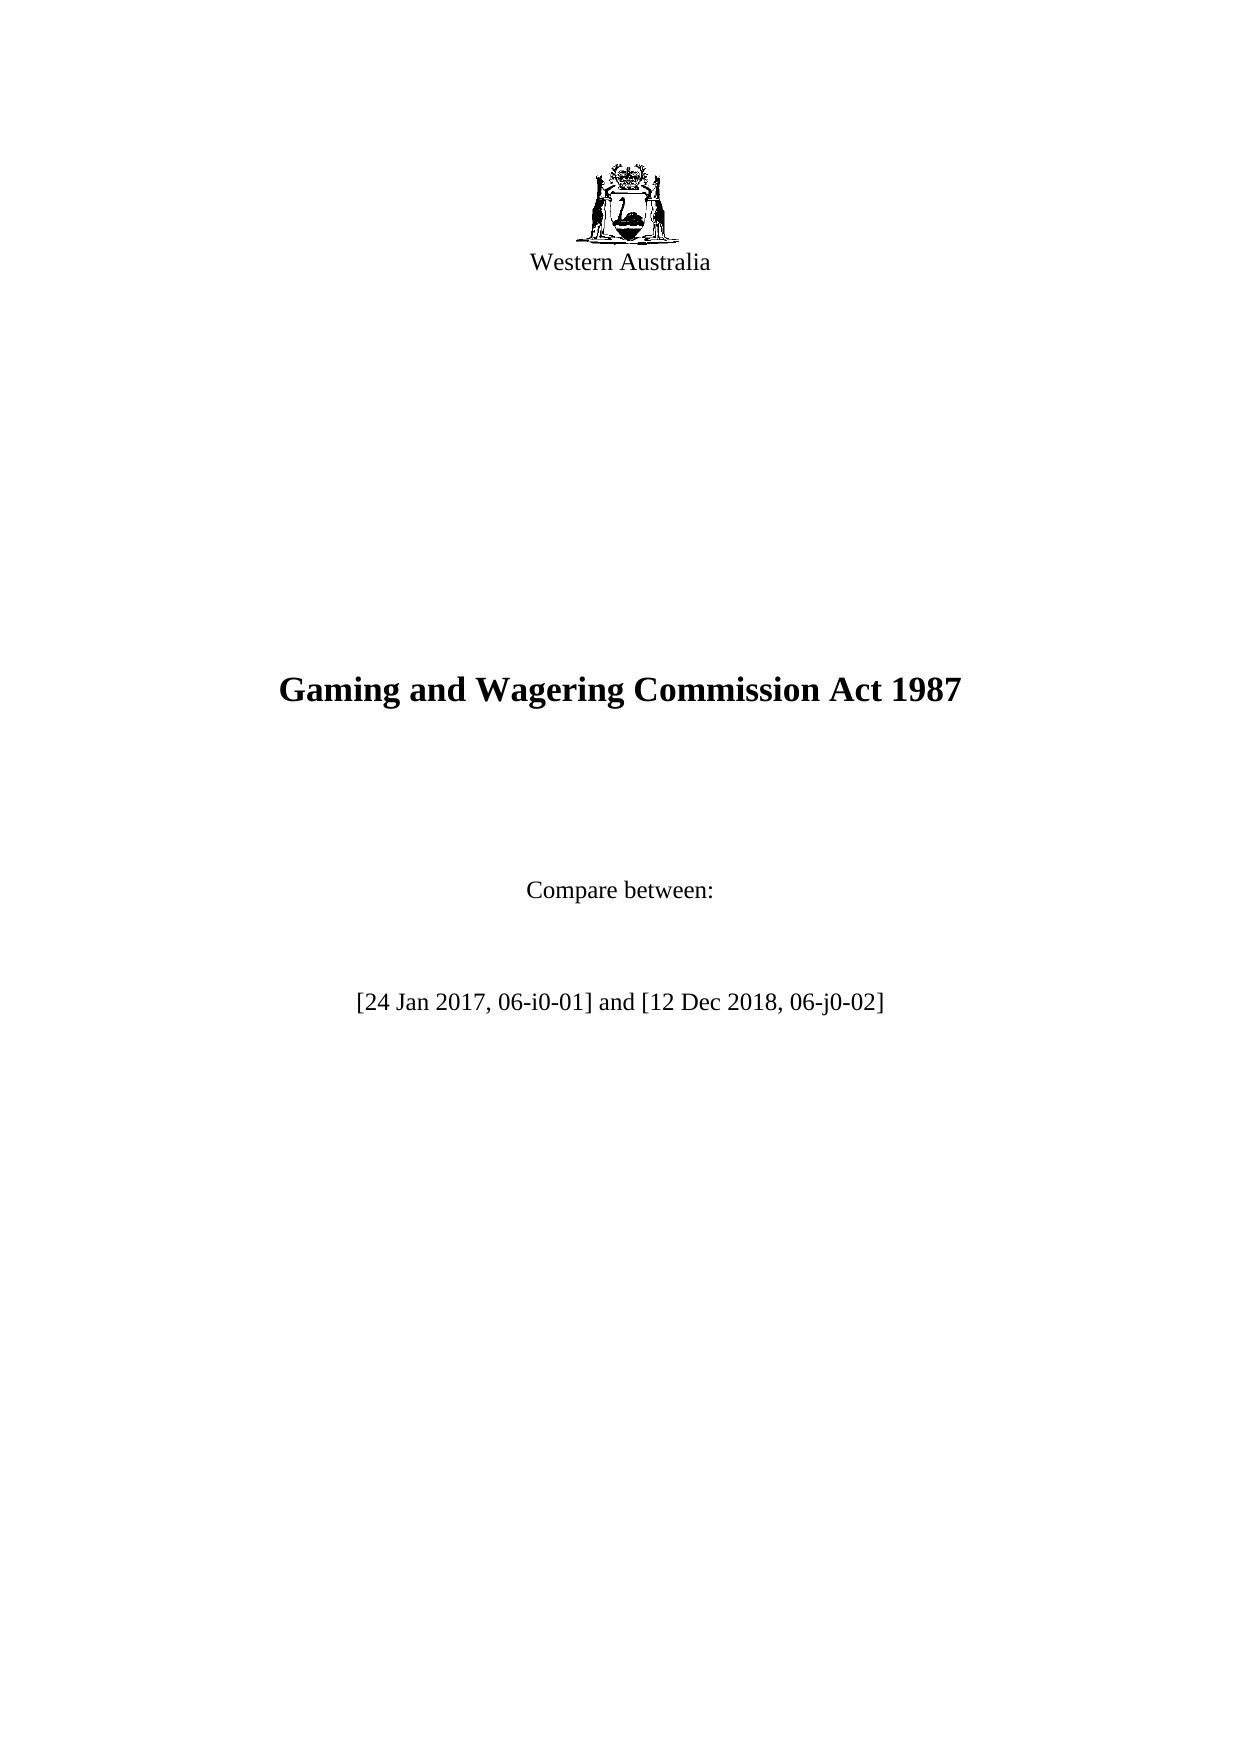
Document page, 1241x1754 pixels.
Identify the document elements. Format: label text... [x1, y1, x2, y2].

text [24 Jan 2017, 06-i0-01] and [12 Dec 2018, 06-j0-02] [251, 987, 990, 1016]
text Gaming and Wagering Commission Act 1987 [251, 668, 990, 709]
text Western Australia [251, 247, 990, 276]
picture [575, 162, 679, 246]
text Compare between: [251, 875, 990, 904]
